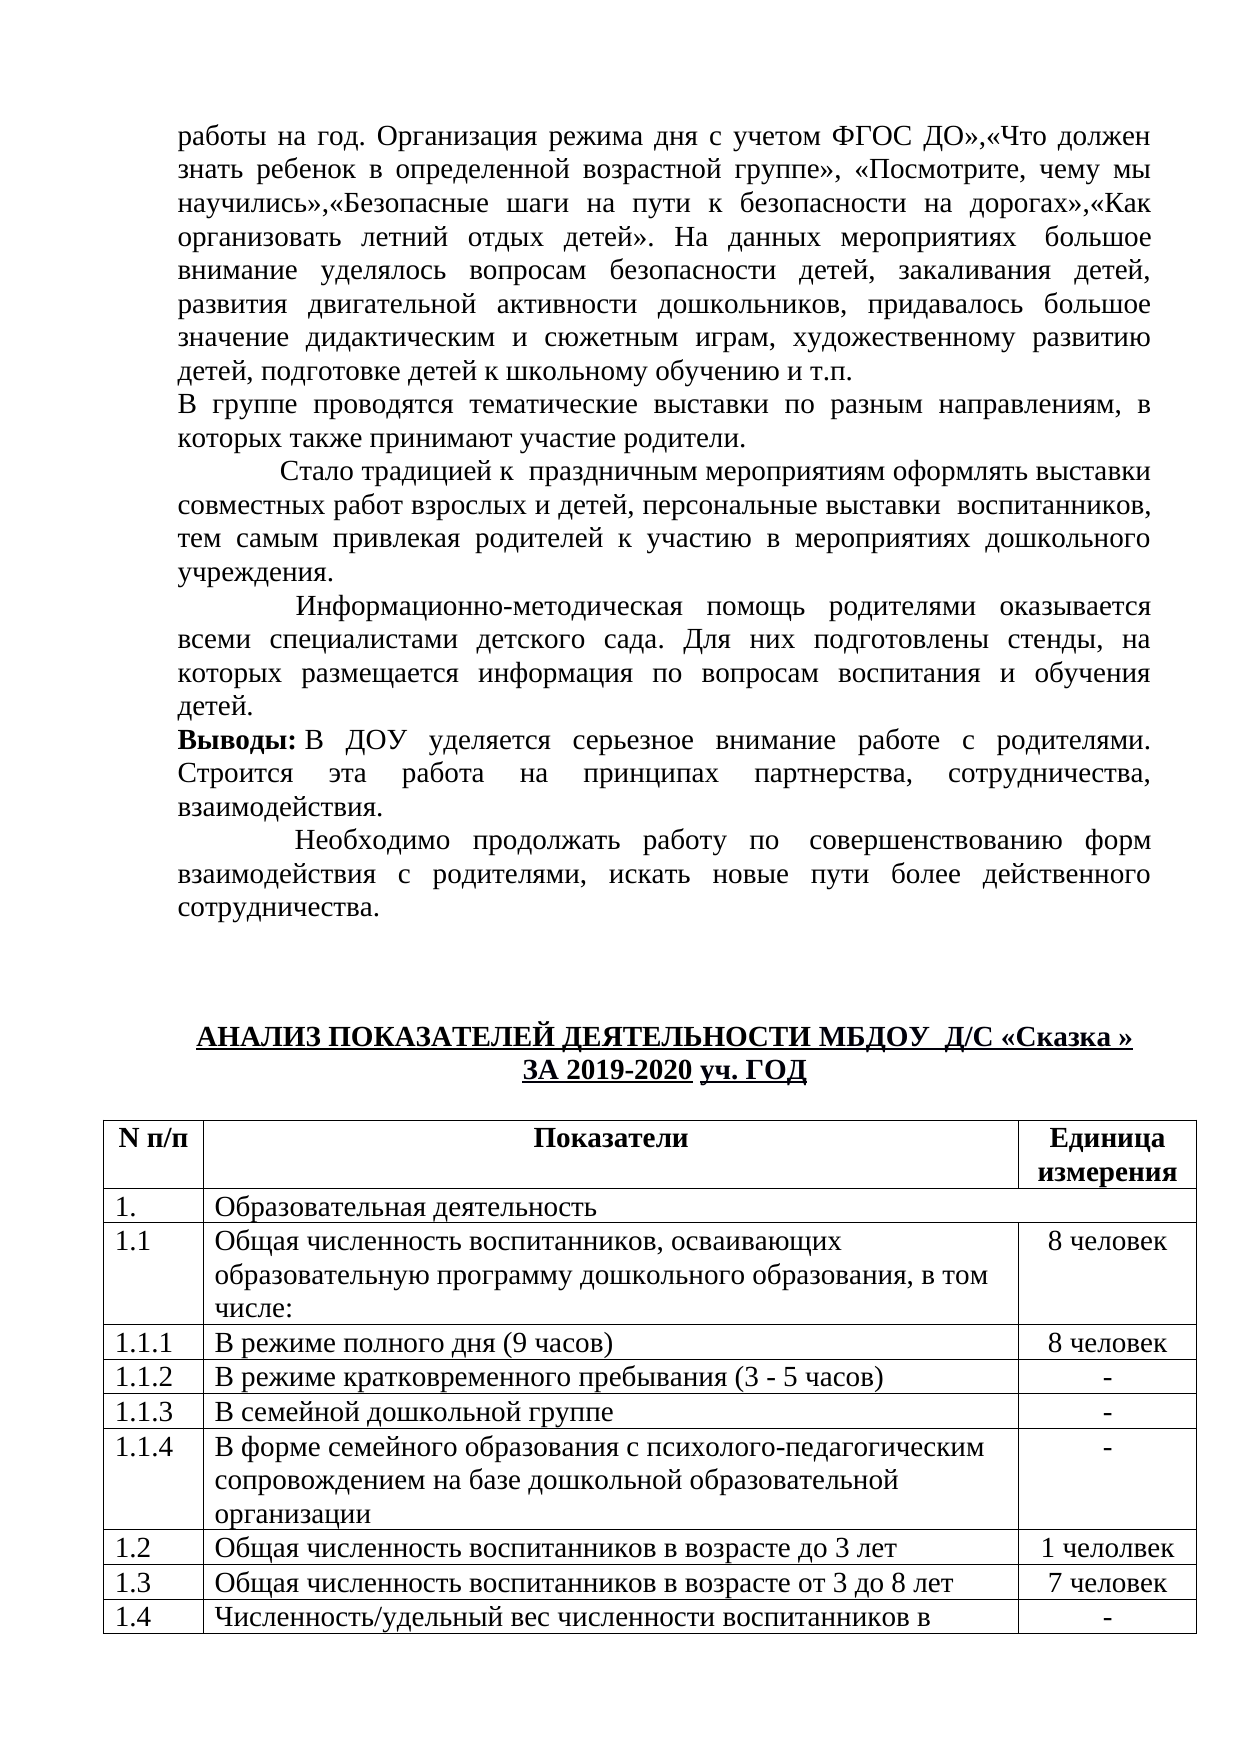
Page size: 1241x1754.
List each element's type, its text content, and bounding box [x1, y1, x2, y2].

table_cell Образовательная деятельность [204, 1189, 1196, 1222]
table_cell Общая численность воспитанников в возрасте до 3 лет [204, 1530, 1018, 1564]
table_cell В режиме полного дня (9 часов) [204, 1325, 1018, 1358]
table_cell - [1019, 1600, 1196, 1633]
table_cell 1.1.2 [104, 1360, 203, 1393]
table_cell В режиме кратковременного пребывания (3 - 5 часов) [204, 1360, 1018, 1393]
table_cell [204, 1600, 1018, 1633]
table_cell 1.1.1 [104, 1325, 203, 1358]
table_cell 1.1.3 [104, 1394, 203, 1428]
table_cell 1.4 [104, 1600, 203, 1633]
table_cell Общая численность воспитанников, осваивающих образовательную программу дошкольного образования, в том числе: [204, 1223, 1018, 1324]
table_cell 1.1.4 [104, 1429, 203, 1529]
table_header Единица измерения [1019, 1121, 1196, 1188]
table_cell 7 человек [1019, 1565, 1196, 1598]
table_cell 1.3 [104, 1565, 203, 1598]
text АНАЛИЗ ПОКАЗАТЕЛЕЙ ДЕЯТЕЛЬНОСТИ МБДОУ Д/С «Сказка » ЗА 2019-2020 уч. ГОД [177, 1019, 1152, 1086]
table_cell - [1019, 1429, 1196, 1529]
table_cell 8 человек [1019, 1325, 1196, 1358]
text В группе проводятся тематические выставки по разным направлениям, в которых также принимают участие родители. [177, 386, 1152, 453]
text Необходимо продолжать работу по совершенствованию форм взаимодействия с родителями, искать новые пути более действенного сотрудничества. [177, 822, 1152, 923]
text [177, 118, 1152, 386]
text Выводы: В ДОУ уделяется серьезное внимание работе с родителями. Строится эта работа на принципах партнерства, сотрудничества, взаимодействия. [177, 722, 1152, 822]
table_cell Общая численность воспитанников в возрасте от 3 до 8 лет [204, 1565, 1018, 1598]
table_header Показатели [204, 1121, 1018, 1188]
table_cell 1.1 [104, 1223, 203, 1324]
table_cell 1 челолвек [1019, 1530, 1196, 1564]
text Информационно-методическая помощь родителями оказывается всеми специалистами детского сада. Для них подготовлены стенды, на которых размещается информация по вопросам воспитания и обучения детей. [177, 588, 1152, 722]
text Стало традицией к праздничным мероприятиям оформлять выставки совместных работ взрослых и детей, персональные выставки воспитанников, тем самым привлекая родителей к участию в мероприятиях дошкольного учреждения. [177, 453, 1152, 588]
table_cell - [1019, 1360, 1196, 1393]
table_cell В форме семейного образования с психолого-педагогическим сопровождением на базе дошкольной образовательной организации [204, 1429, 1018, 1529]
table_cell 8 человек [1019, 1223, 1196, 1324]
table_cell 1. [104, 1189, 203, 1222]
table_cell - [1019, 1394, 1196, 1428]
table_header N п/п [104, 1121, 203, 1188]
table_cell В семейной дошкольной группе [204, 1394, 1018, 1428]
table_cell 1.2 [104, 1530, 203, 1564]
